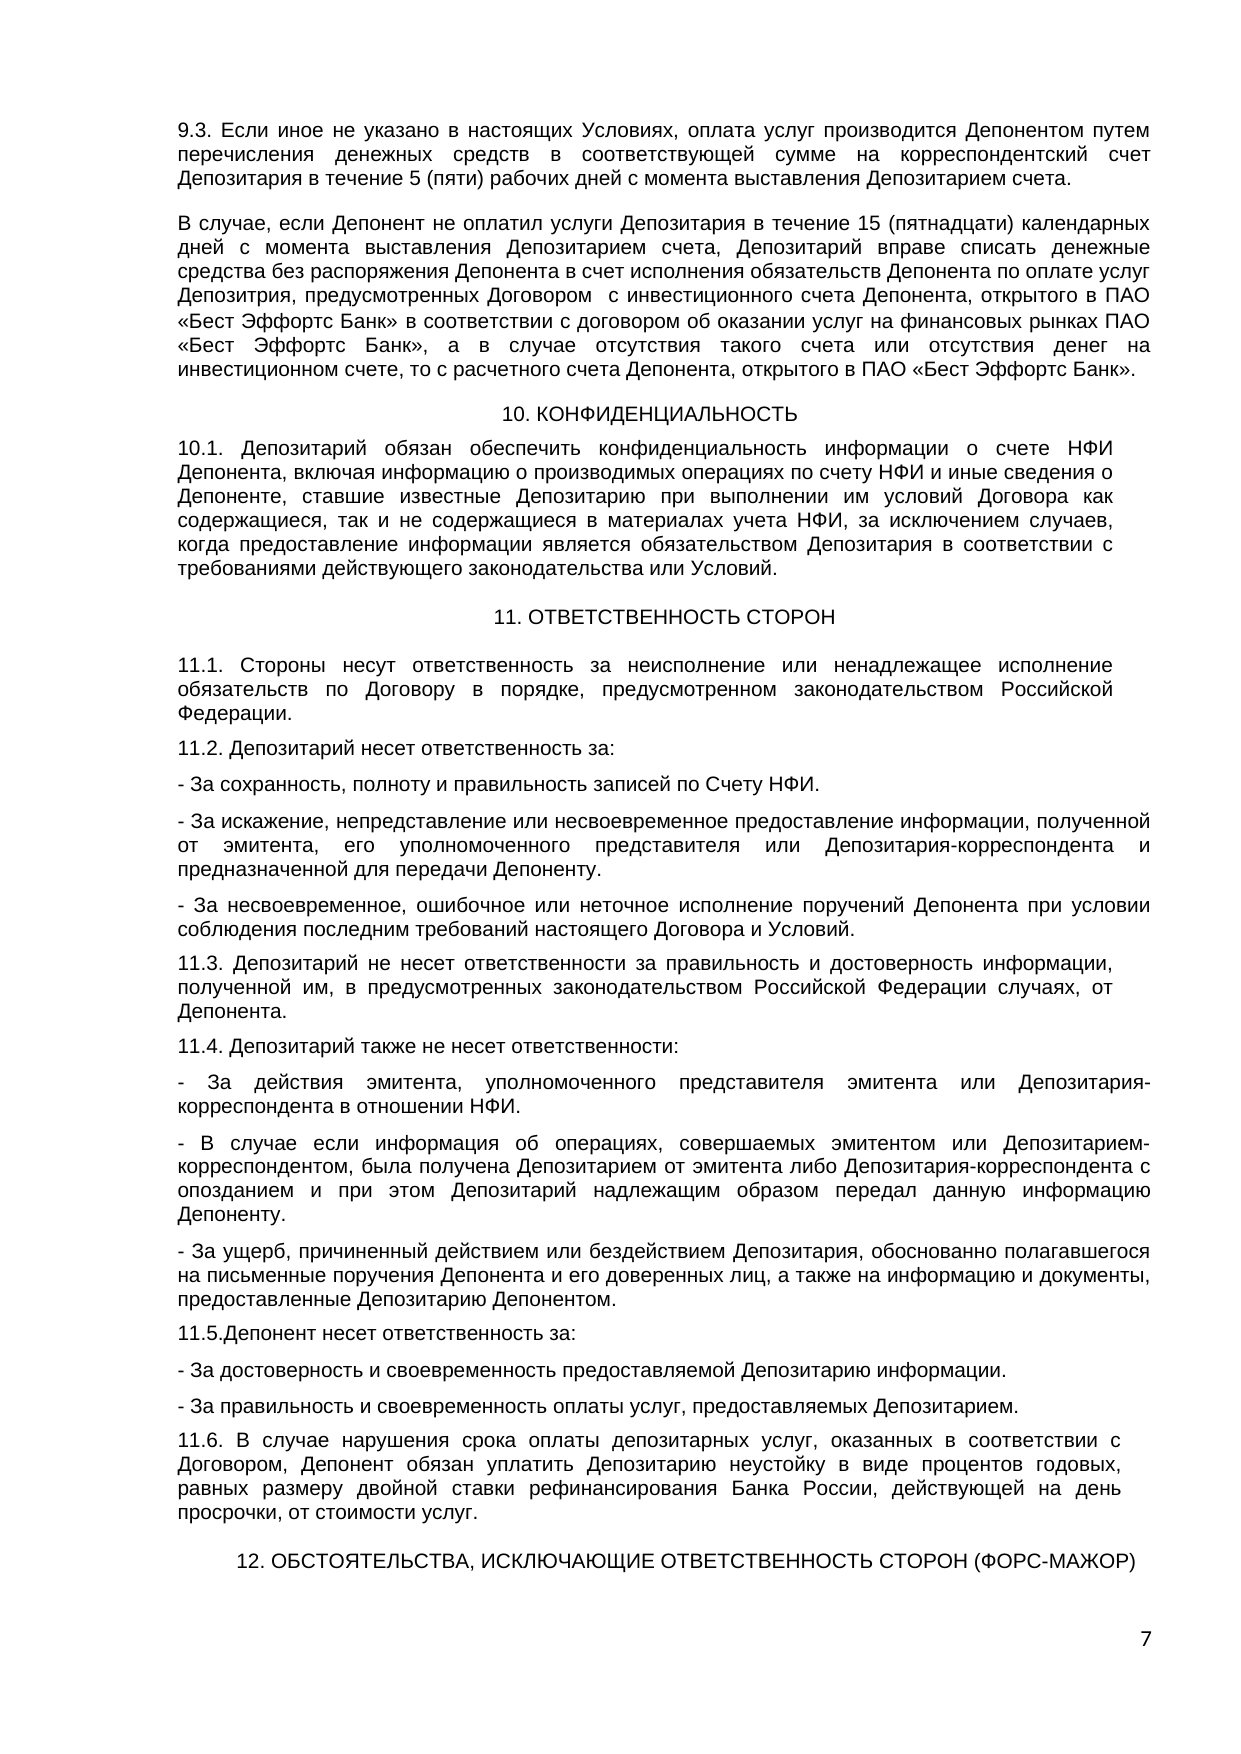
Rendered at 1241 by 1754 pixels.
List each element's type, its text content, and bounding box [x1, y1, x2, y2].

text 10. КОНФИДЕНЦИАЛЬНОСТЬ [177, 402, 1122, 426]
text - За действия эмитента, уполномоченного представителя эмитента или Депозитария-корреспондента в отношении НФИ. [177, 1070, 1152, 1118]
text 10.1. Депозитарий обязан обеспечить конфиденциальность информации о счете НФИ Депонента, включая информацию о производимых операциях по счету НФИ и иные сведения о Депоненте, ставшие известные Депозитарию при выполнении им условий Договора как содержащиеся, так и не содержащиеся в материалах учета НФИ, за исключением случаев, когда предоставление информации является обязательством Депозитария в соответствии с требованиями действующего законодательства или Условий. [177, 436, 1114, 580]
text 11.3. Депозитарий не несет ответственности за правильность и достоверность информации, полученной им, в предусмотренных законодательством Российской Федерации случаях, от Депонента. [177, 951, 1114, 1023]
text 11.1. Стороны несут ответственность за неисполнение или ненадлежащее исполнение обязательств по Договору в порядке, предусмотренном законодательством Российской Федерации. [177, 653, 1114, 725]
text 11.4. Депозитарий также не несет ответственности: [177, 1033, 1114, 1057]
text 11.6. В случае нарушения срока оплаты депозитарных услуг, оказанных в соответствии с Договором, Депонент обязан уплатить Депозитарию неустойку в виде процентов годовых, равных размеру двойной ставки рефинансирования Банка России, действующей на день просрочки, от стоимости услуг. [177, 1428, 1122, 1524]
text - За искажение, непредставление или несвоевременное предоставление информации, полученной от эмитента, его уполномоченного представителя или Депозитария-корреспондента и предназначенной для передачи Депоненту. [177, 808, 1152, 880]
text - За ущерб, причиненный действием или бездействием Депозитария, обоснованно полагавшегося на письменные поручения Депонента и его доверенных лиц, а также на информацию и документы, предоставленные Депозитарию Депонентом. [177, 1239, 1152, 1311]
text В случае, если Депонент не оплатил услуги Депозитария в течение 15 (пятнадцати) календарных дней с момента выставления Депозитарием счета, Депозитарий вправе списать денежные средства без распоряжения Депонента в счет исполнения обязательств Депонента по оплате услуг Депозитрия, предусмотренных Договором с инвестиционного счета Депонента, открытого в ПАО «Бест Эффортс Банк» в соответствии с договором об оказании услуг на финансовых рынках ПАО «Бест Эффортс Банк», а в случае отсутствия такого счета или отсутствия денег на инвестиционном счете, то с расчетного счета Депонента, открытого в ПАО «Бест Эффортс Банк». [177, 211, 1152, 381]
text - За несвоевременное, ошибочное или неточное исполнение поручений Депонента при условии соблюдения последним требований настоящего Договора и Условий. [177, 893, 1152, 941]
text 11.5.Депонент несет ответственность за: [177, 1321, 1122, 1345]
text 9.3. Если иное не указано в настоящих Условиях, оплата услуг производится Депонентом путем перечисления денежных средств в соответствующей сумме на корреспондентский счет Депозитария в течение 5 (пяти) рабочих дней с момента выставления Депозитарием счета. [177, 118, 1152, 190]
text - За сохранность, полноту и правильность записей по Счету НФИ. [177, 772, 1152, 796]
text - За достоверность и своевременность предоставляемой Депозитарию информации. [177, 1357, 1152, 1381]
text 11. ОТВЕТСТВЕННОСТЬ СТОРОН [177, 605, 1152, 629]
text - За правильность и своевременность оплаты услуг, предоставляемых Депозитарием. [177, 1394, 1152, 1418]
text 11.2. Депозитарий несет ответственность за: [177, 736, 1114, 759]
text - В случае если информация об операциях, совершаемых эмитентом или Депозитарием-корреспондентом, была получена Депозитарием от эмитента либо Депозитария-корреспондента с опозданием и при этом Депозитарий надлежащим образом передал данную информацию Депоненту. [177, 1130, 1152, 1226]
text 12. ОБСТОЯТЕЛЬСТВА, ИСКЛЮЧАЮЩИЕ ОТВЕТСТВЕННОСТЬ СТОРОН (ФОРС-МАЖОР) [236, 1549, 1152, 1573]
